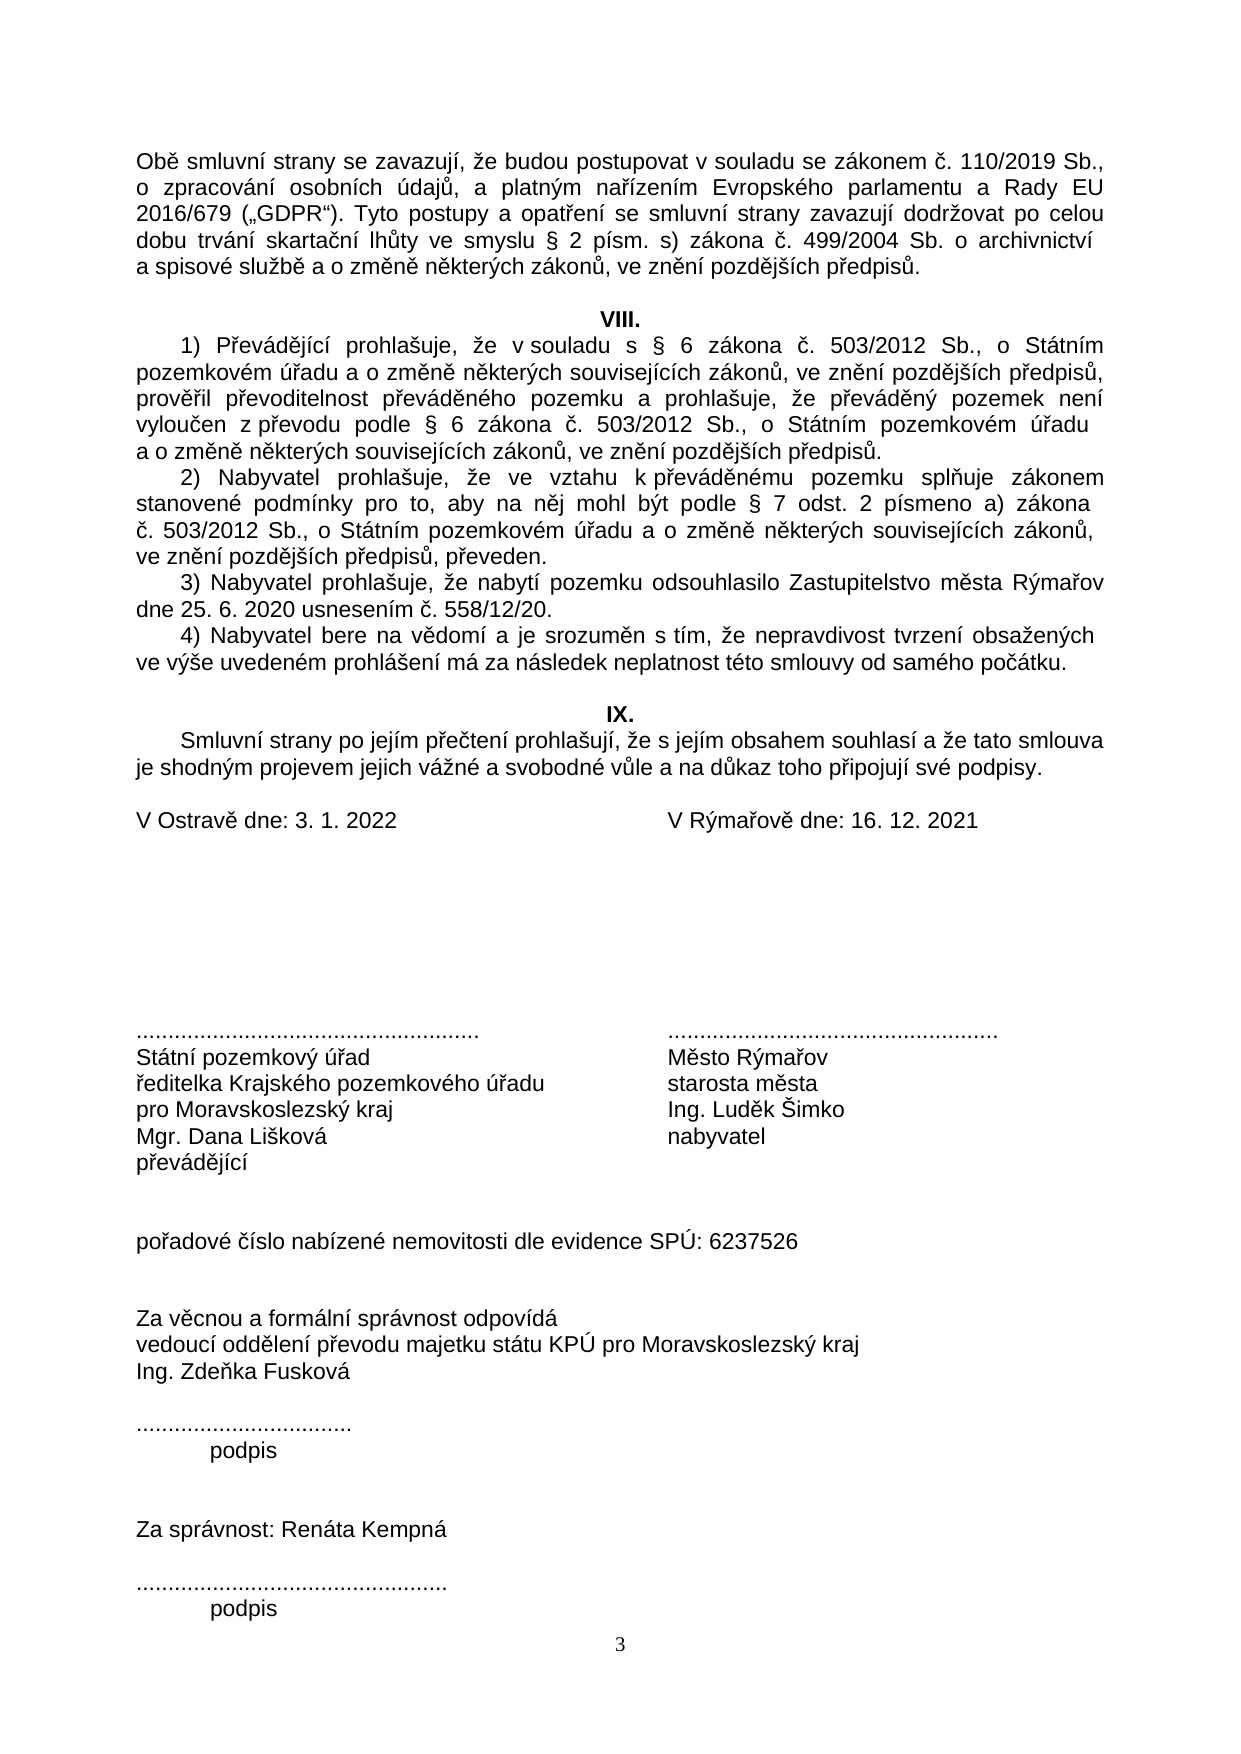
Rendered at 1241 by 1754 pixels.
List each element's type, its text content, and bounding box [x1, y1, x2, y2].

text 3) Nabyvatel prohlašuje, že nabytí pozemku odsouhlasilo Zastupitelstvo města Rýmařov dne 25. 6. 2020 usnesením č. 558/12/20. [136, 569, 1104, 622]
text ................................................. [136, 1568, 1104, 1595]
text ...................................................... .................................................... [136, 1017, 1104, 1044]
text VIII. [136, 306, 1104, 332]
text ředitelka Krajského pozemkového úřadu starosta města [136, 1070, 1104, 1096]
text Obě smluvní strany se zavazují, že budou postupovat v souladu se zákonem č. 110/2019 Sb., o zpracování osobních údajů, a platným nařízením Evropského parlamentu a Rady EU 2016/679 („GDPR“). Tyto postupy a opatření se smluvní strany zavazují dodržovat po celou dobu trvání skartační lhůty ve smyslu § 2 písm. s) zákona č. 499/2004 Sb. o archivnictví a spisové službě a o změně některých zákonů, ve znění pozdějších předpisů. [136, 148, 1104, 279]
text Ing. Zdeňka Fusková [136, 1358, 1104, 1384]
text Smluvní strany po jejím přečtení prohlašují, že s jejím obsahem souhlasí a že tato smlouva je shodným projevem jejich vážné a svobodné vůle a na důkaz toho připojují své podpisy. [136, 727, 1104, 780]
text vedoucí oddělení převodu majetku státu KPÚ pro Moravskoslezský kraj [136, 1331, 1104, 1358]
text podpis [136, 1595, 1104, 1621]
text pořadové číslo nabízené nemovitosti dle evidence SPÚ: 6237526 [136, 1228, 1104, 1279]
text 2) Nabyvatel prohlašuje, že ve vztahu k převáděnému pozemku splňuje zákonem stanovené podmínky pro to, aby na něj mohl být podle § 7 odst. 2 písmeno a) zákona č. 503/2012 Sb., o Státním pozemkovém úřadu a o změně některých souvisejících zákonů, ve znění pozdějších předpisů, převeden. [136, 464, 1104, 569]
text 1) Převádějící prohlašuje, že v souladu s § 6 zákona č. 503/2012 Sb., o Státním pozemkovém úřadu a o změně některých souvisejících zákonů, ve znění pozdějších předpisů, prověřil převoditelnost převáděného pozemku a prohlašuje, že převáděný pozemek není vyloučen z převodu podle § 6 zákona č. 503/2012 Sb., o Státním pozemkovém úřadu a o změně některých souvisejících zákonů, ve znění pozdějších předpisů. [136, 332, 1104, 464]
text Státní pozemkový úřad Město Rýmařov [136, 1044, 1104, 1070]
text V Ostravě dne: 3. 1. 2022 V Rýmařově dne: 16. 12. 2021 [136, 807, 1104, 833]
text Za věcnou a formální správnost odpovídá [136, 1305, 1104, 1331]
text podpis [136, 1437, 1104, 1463]
text IX. [136, 701, 1104, 727]
text Mgr. Dana Lišková nabyvatel [136, 1123, 1104, 1149]
text 4) Nabyvatel bere na vědomí a je srozuměn s tím, že nepravdivost tvrzení obsažených ve výše uvedeném prohlášení má za následek neplatnost této smlouvy od samého počátku. [136, 622, 1104, 675]
text převádějící [136, 1149, 1104, 1176]
text .................................. [136, 1410, 1104, 1437]
text pro Moravskoslezský kraj Ing. Luděk Šimko [136, 1096, 1104, 1123]
text Za správnost: Renáta Kempná [136, 1516, 1104, 1542]
